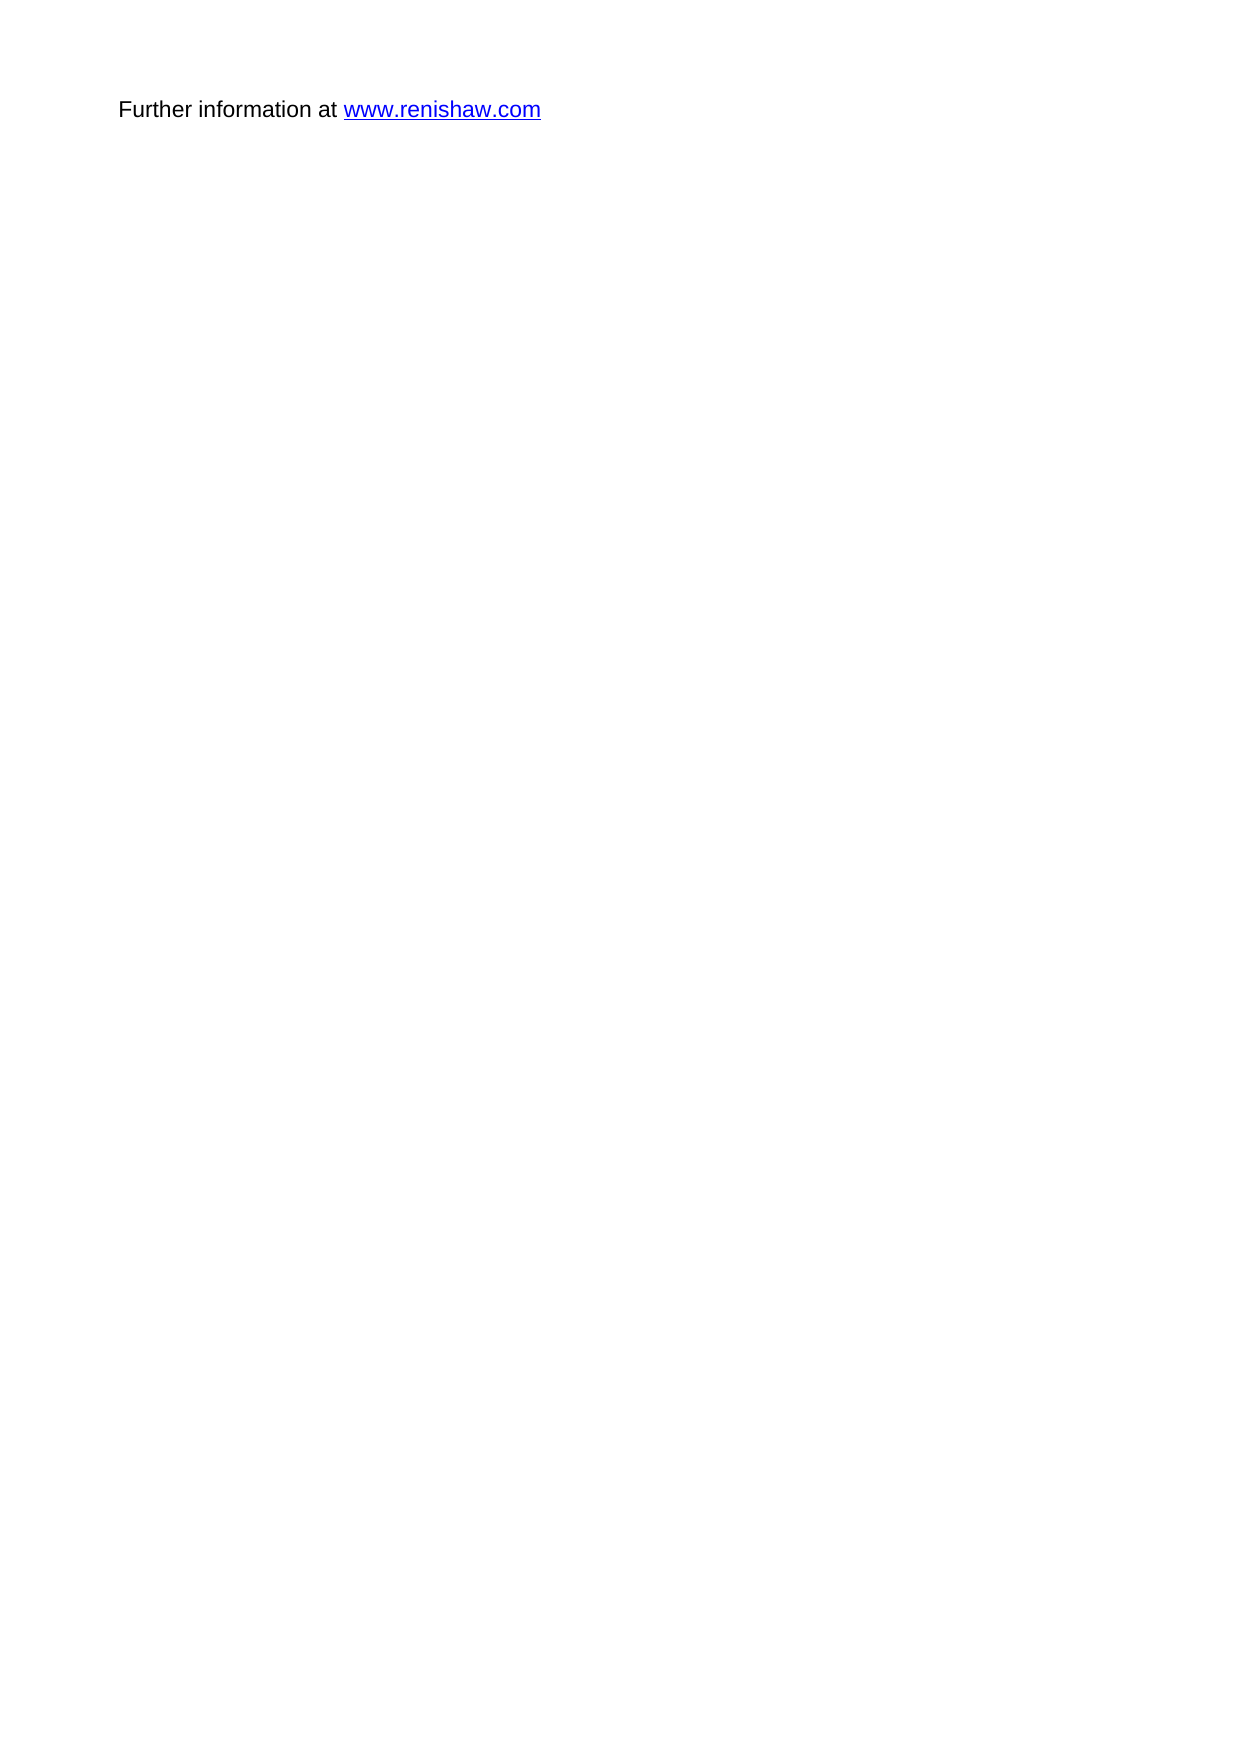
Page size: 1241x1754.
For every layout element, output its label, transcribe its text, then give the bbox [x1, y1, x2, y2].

text Further information at www.renishaw.com [118, 96, 1122, 122]
